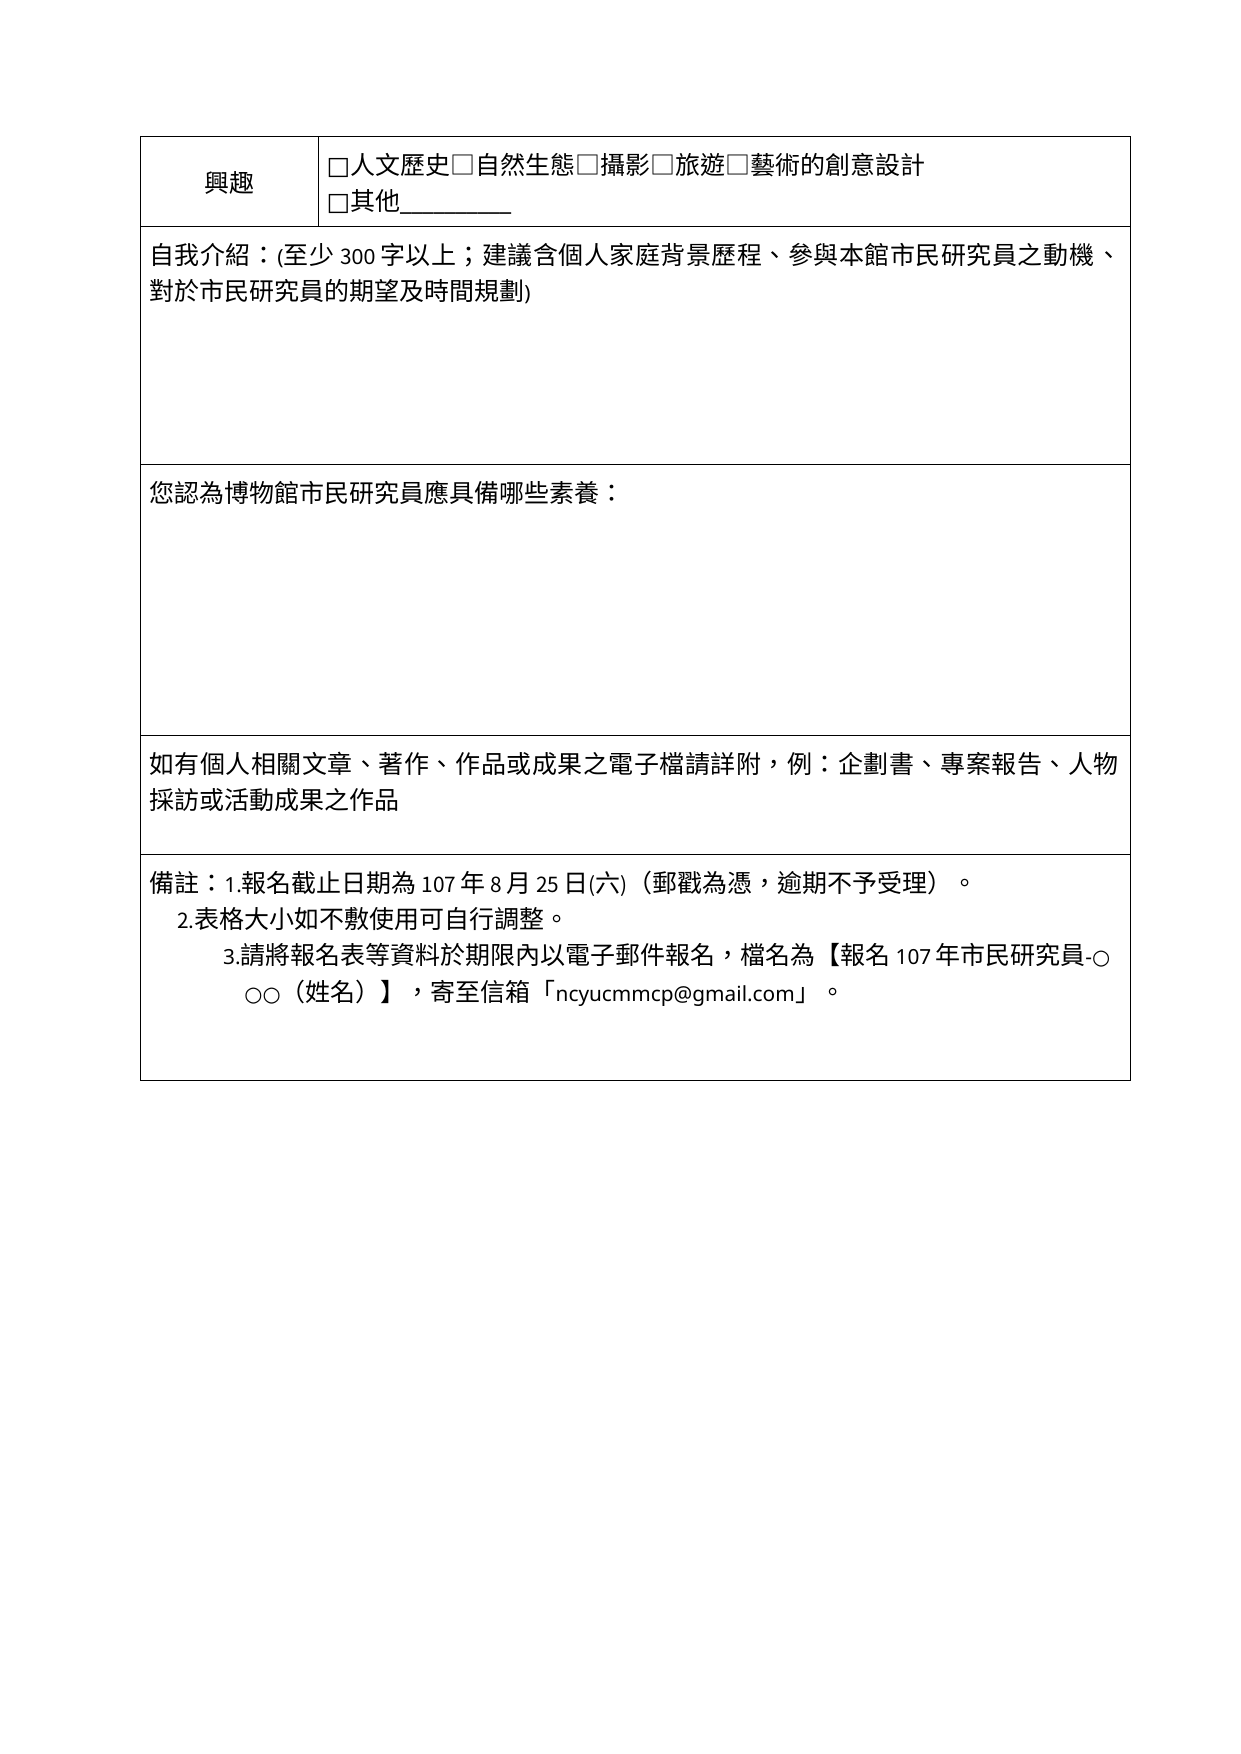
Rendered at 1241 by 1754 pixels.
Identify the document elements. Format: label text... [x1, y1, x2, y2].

table_cell 備註：1.報名截止日期為107年8月25日(六)（郵戳為憑，逾期不予受理）。 2.表格大小如不敷使用可自行調整。 3.請將報名表等資料於期限內以電子郵件報名，檔名為【報名107年市民研究員-○○○（姓名）】，寄至信箱「ncyucmmcp@gmail.com」。 [141, 855, 1130, 1080]
table_cell 如有個人相關文章、著作、作品或成果之電子檔請詳附，例：企劃書、專案報告、人物採訪或活動成果之作品 [141, 736, 1130, 854]
table_cell 興趣 [141, 137, 318, 226]
table_cell □人文歷史□自然生態□攝影□旅遊□藝術的創意設計 □其他__________ [319, 137, 1130, 226]
table_cell 自我介紹：(至少300字以上；建議含個人家庭背景歷程、參與本館市民研究員之動機、對於市民研究員的期望及時間規劃) [141, 227, 1130, 464]
table_cell 您認為博物館市民研究員應具備哪些素養： [141, 465, 1130, 735]
